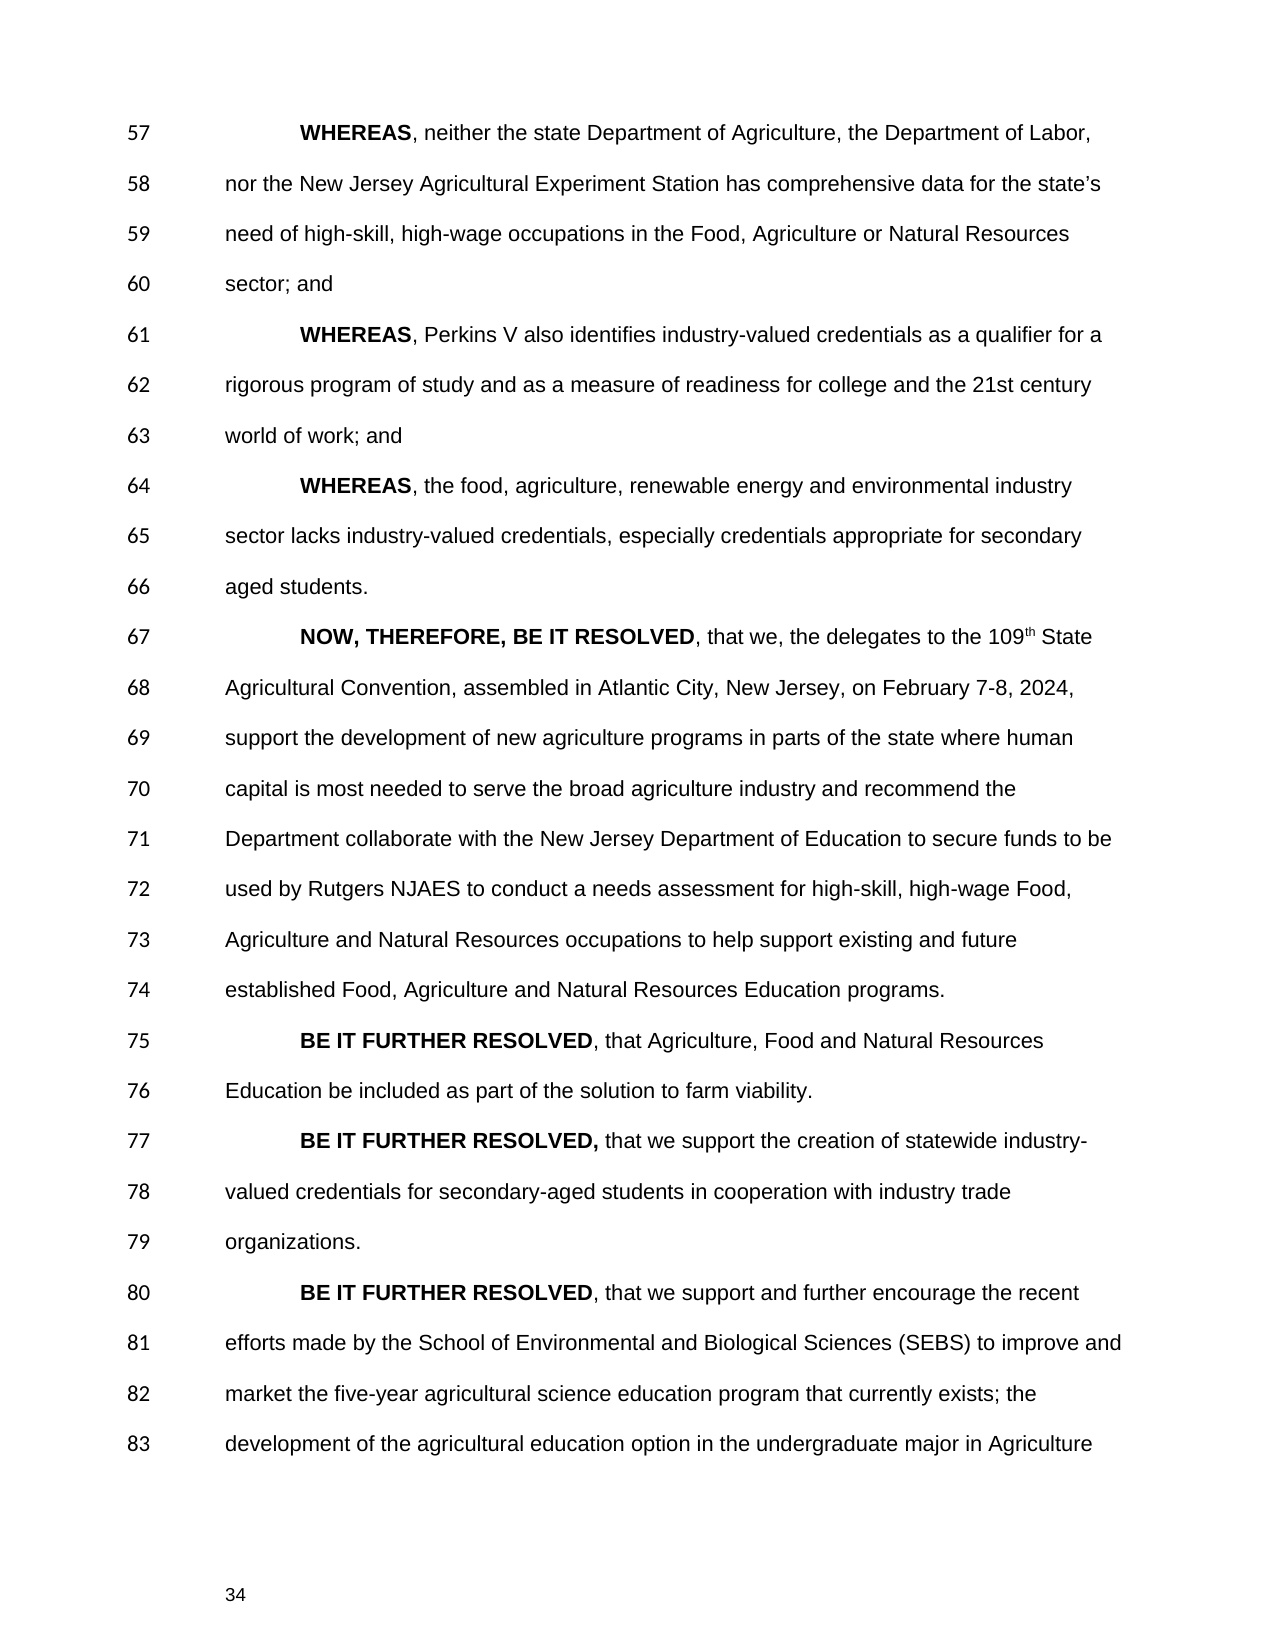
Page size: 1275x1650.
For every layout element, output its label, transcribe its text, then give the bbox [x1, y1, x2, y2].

text need of high-skill, high-wage occupations in the Food, Agriculture or Natural Resources [225, 221, 1125, 246]
text WHEREAS, neither the state Department of Agriculture, the Department of Labor, [225, 120, 1125, 145]
text organizations. [225, 1229, 1125, 1254]
text aged students. [225, 574, 1125, 599]
text WHEREAS, Perkins V also identifies industry-valued credentials as a qualifier for a [225, 322, 1125, 347]
text NOW, THEREFORE, BE IT RESOLVED, that we, the delegates to the 109th State Agricultural Convention, assembled in Atlantic City, New Jersey, on February 7-8, 2024, support the development of new agriculture programs in parts of the state where human capital is most needed to serve the broad agriculture industry and recommend the Department collaborate with the New Jersey Department of Education to secure funds to be used by Rutgers NJAES to conduct a needs assessment for high-skill, high-wage Food, Agriculture and Natural Resources occupations to help support existing and future established Food, Agriculture and Natural Resources Education programs. [225, 624, 1125, 1002]
text market the five-year agricultural science education program that currently exists; the [225, 1380, 1125, 1406]
text development of the agricultural education option in the undergraduate major in Agriculture [225, 1431, 1125, 1456]
text sector; and [225, 271, 1125, 296]
text BE IT FURTHER RESOLVED, that we support and further encourage the recent [225, 1279, 1125, 1305]
text rigorous program of study and as a measure of readiness for college and the 21st century [225, 372, 1125, 397]
text sector lacks industry-valued credentials, especially credentials appropriate for secondary [225, 523, 1125, 548]
text world of work; and [225, 422, 1125, 448]
text efforts made by the School of Environmental and Biological Sciences (SEBS) to improve and [225, 1330, 1125, 1355]
text nor the New Jersey Agricultural Experiment Station has comprehensive data for the state’s [225, 170, 1125, 196]
text BE IT FURTHER RESOLVED, that we support the creation of statewide industry-valued credentials for secondary-aged students in cooperation with industry trade [225, 1128, 1125, 1204]
text WHEREAS, the food, agriculture, renewable energy and environmental industry [225, 473, 1125, 498]
text BE IT FURTHER RESOLVED, that Agriculture, Food and Natural Resources Education be included as part of the solution to farm viability. [225, 1027, 1125, 1103]
